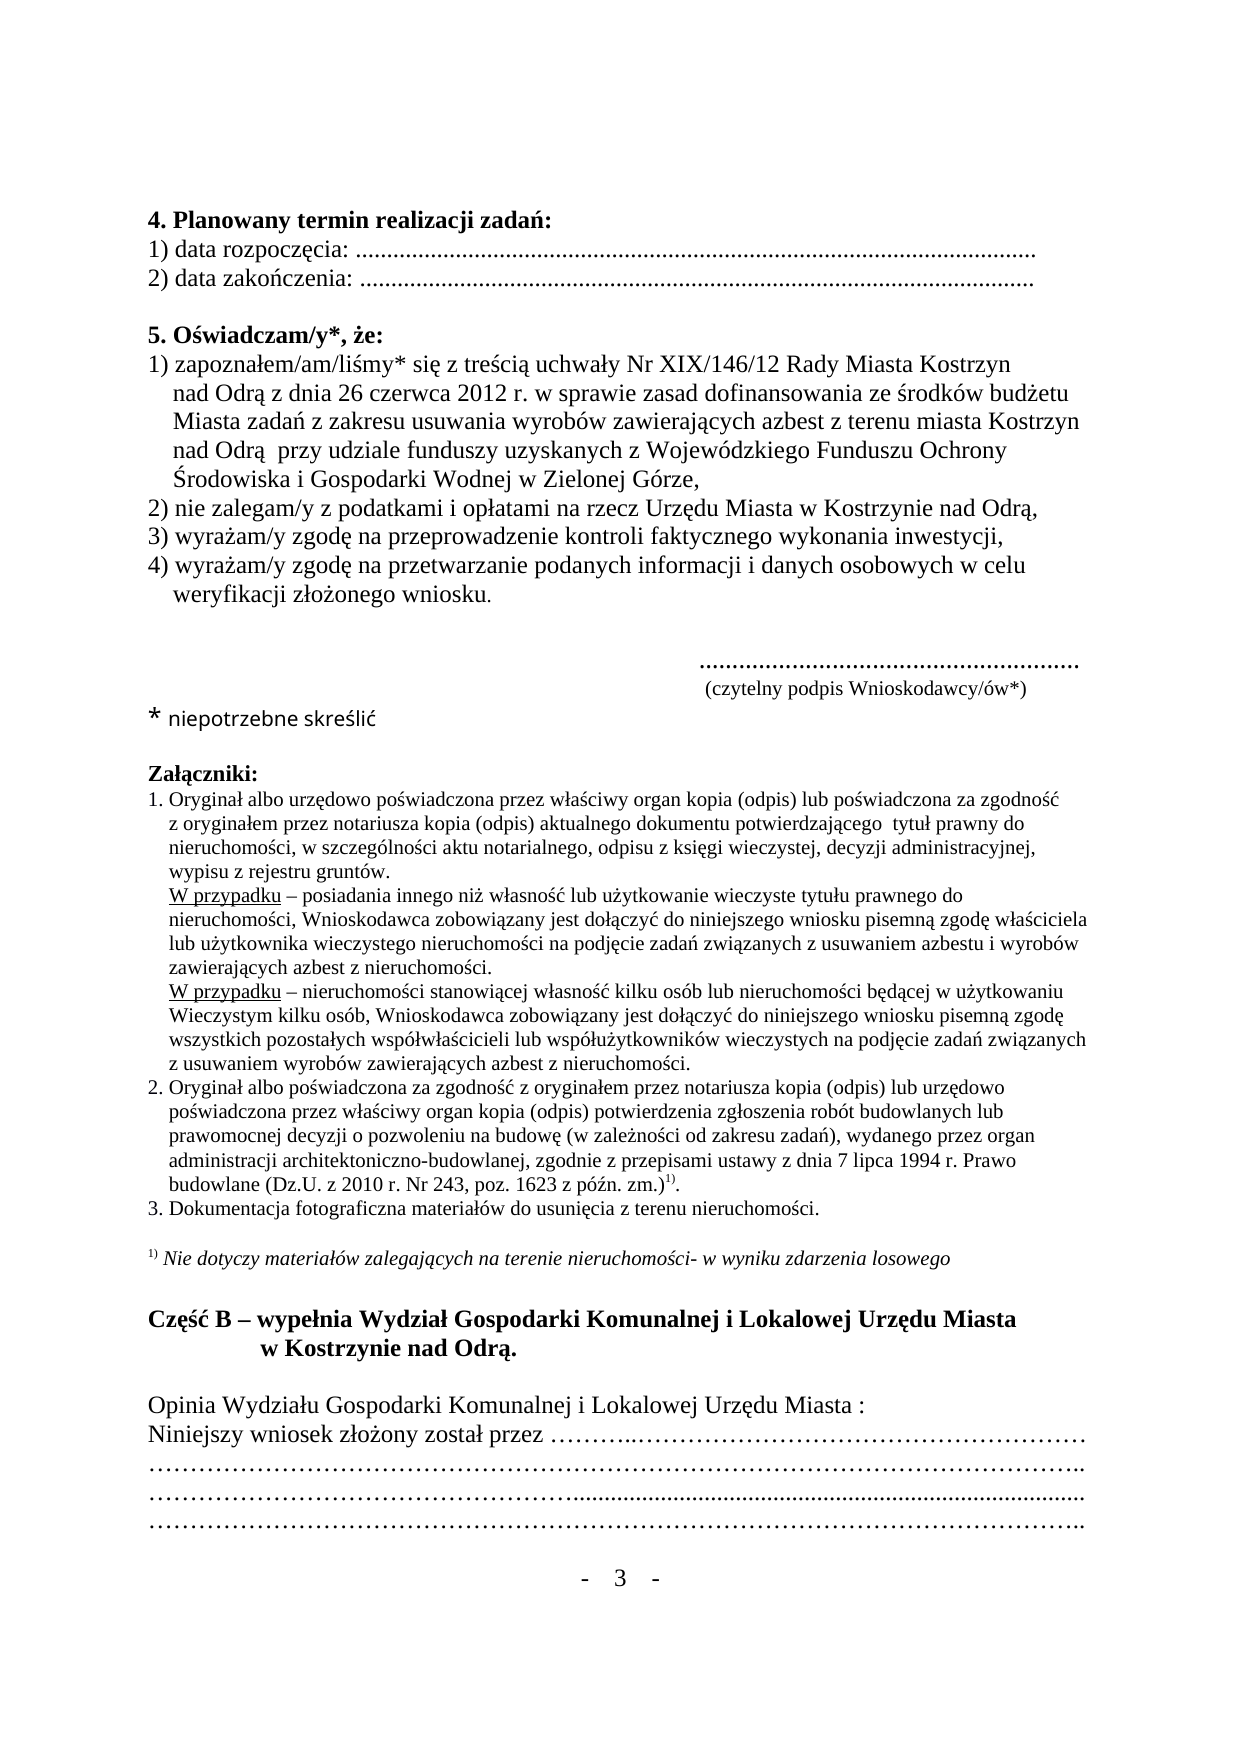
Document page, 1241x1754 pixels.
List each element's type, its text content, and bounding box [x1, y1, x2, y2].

text Niniejszy wniosek złożony został przez ………..……………………………………………… [148, 1419, 1093, 1448]
text Część B – wypełnia Wydział Gospodarki Komunalnej i Lokalowej Urzędu Miasta [148, 1304, 1093, 1333]
text 2) nie zalegam/y z podatkami i opłatami na rzecz Urzędu Miasta w Kostrzynie nad Odrą, [148, 493, 1093, 521]
text lub użytkownika wieczystego nieruchomości na podjęcie zadań związanych z usuwaniem azbestu i wyrobów [148, 931, 1093, 955]
text weryfikacji złożonego wniosku. [148, 579, 1093, 608]
text W przypadku – posiadania innego niż własność lub użytkowanie wieczyste tytułu prawnego do [148, 883, 1093, 907]
text 4. Planowany termin realizacji zadań: [148, 205, 1093, 234]
text …………………………………………….................................................................................. [148, 1477, 1093, 1505]
text 1) zapoznałem/am/liśmy* się z treścią uchwały Nr XIX/146/12 Rady Miasta Kostrzyn [148, 349, 1093, 378]
text wypisu z rejestru gruntów. [148, 859, 1093, 883]
text 1. Oryginał albo urzędowo poświadczona przez właściwy organ kopia (odpis) lub poświadczona za zgodność [148, 787, 1093, 811]
text 4) wyrażam/y zgodę na przetwarzanie podanych informacji i danych osobowych w celu [148, 550, 1093, 579]
text Wieczystym kilku osób, Wnioskodawca zobowiązany jest dołączyć do niniejszego wniosku pisemną zgodę [148, 1003, 1093, 1027]
text ………………………………………………………………………………………………….. [148, 1448, 1093, 1477]
text (czytelny podpis Wnioskodawcy/ów*) [148, 676, 1093, 700]
text ………………………………………………………………………………………………….. [148, 1505, 1093, 1534]
text 3) wyrażam/y zgodę na przeprowadzenie kontroli faktycznego wykonania inwestycji, [148, 521, 1093, 550]
text 1) data rozpoczęcia: ............................................................................................................. [148, 234, 1093, 263]
text 1) Nie dotyczy materiałów zalegających na terenie nieruchomości- w wyniku zdarzenia losowego [148, 1246, 1093, 1270]
text prawomocnej decyzji o pozwoleniu na budowę (w zależności od zakresu zadań), wydanego przez organ [148, 1123, 1093, 1147]
text z oryginałem przez notariusza kopia (odpis) aktualnego dokumentu potwierdzającego tytuł prawny do [148, 811, 1093, 835]
text W przypadku – nieruchomości stanowiącej własność kilku osób lub nieruchomości będącej w użytkowaniu [148, 979, 1093, 1003]
text Środowiska i Gospodarki Wodnej w Zielonej Górze, [148, 464, 1093, 493]
text budowlane (Dz.U. z 2010 r. Nr 243, poz. 1623 z późn. zm.)1). [148, 1172, 1093, 1196]
text wszystkich pozostałych współwłaścicieli lub współużytkowników wieczystych na podjęcie zadań związanych [148, 1027, 1093, 1051]
text * niepotrzebne skreślić [148, 700, 1093, 734]
text ………................................................ [148, 642, 1093, 676]
text 2) data zakończenia: ............................................................................................................ [148, 263, 1093, 291]
text nieruchomości, Wnioskodawca zobowiązany jest dołączyć do niniejszego wniosku pisemną zgodę właściciela [148, 907, 1093, 931]
text 3. Dokumentacja fotograficzna materiałów do usunięcia z terenu nieruchomości. [148, 1196, 1093, 1220]
text Miasta zadań z zakresu usuwania wyrobów zawierających azbest z terenu miasta Kostrzyn [148, 406, 1093, 435]
text 5. Oświadczam/y*, że: [148, 320, 1093, 349]
text nieruchomości, w szczególności aktu notarialnego, odpisu z księgi wieczystej, decyzji administracyjnej, [148, 835, 1093, 859]
text administracji architektoniczno-budowlanej, zgodnie z przepisami ustawy z dnia 7 lipca 1994 r. Prawo [148, 1147, 1093, 1172]
text - 3 - [148, 1563, 1093, 1592]
text nad Odrą przy udziale funduszy uzyskanych z Wojewódzkiego Funduszu Ochrony [148, 435, 1093, 464]
text Opinia Wydziału Gospodarki Komunalnej i Lokalowej Urzędu Miasta : [148, 1390, 1093, 1419]
text z usuwaniem wyrobów zawierających azbest z nieruchomości. [148, 1051, 1093, 1075]
text zawierających azbest z nieruchomości. [148, 955, 1093, 979]
text poświadczona przez właściwy organ kopia (odpis) potwierdzenia zgłoszenia robót budowlanych lub [148, 1099, 1093, 1123]
text 2. Oryginał albo poświadczona za zgodność z oryginałem przez notariusza kopia (odpis) lub urzędowo [148, 1075, 1093, 1099]
text w Kostrzynie nad Odrą. [148, 1333, 1093, 1362]
text Załączniki: [148, 760, 1093, 787]
text nad Odrą z dnia 26 czerwca 2012 r. w sprawie zasad dofinansowania ze środków budżetu [148, 378, 1093, 406]
